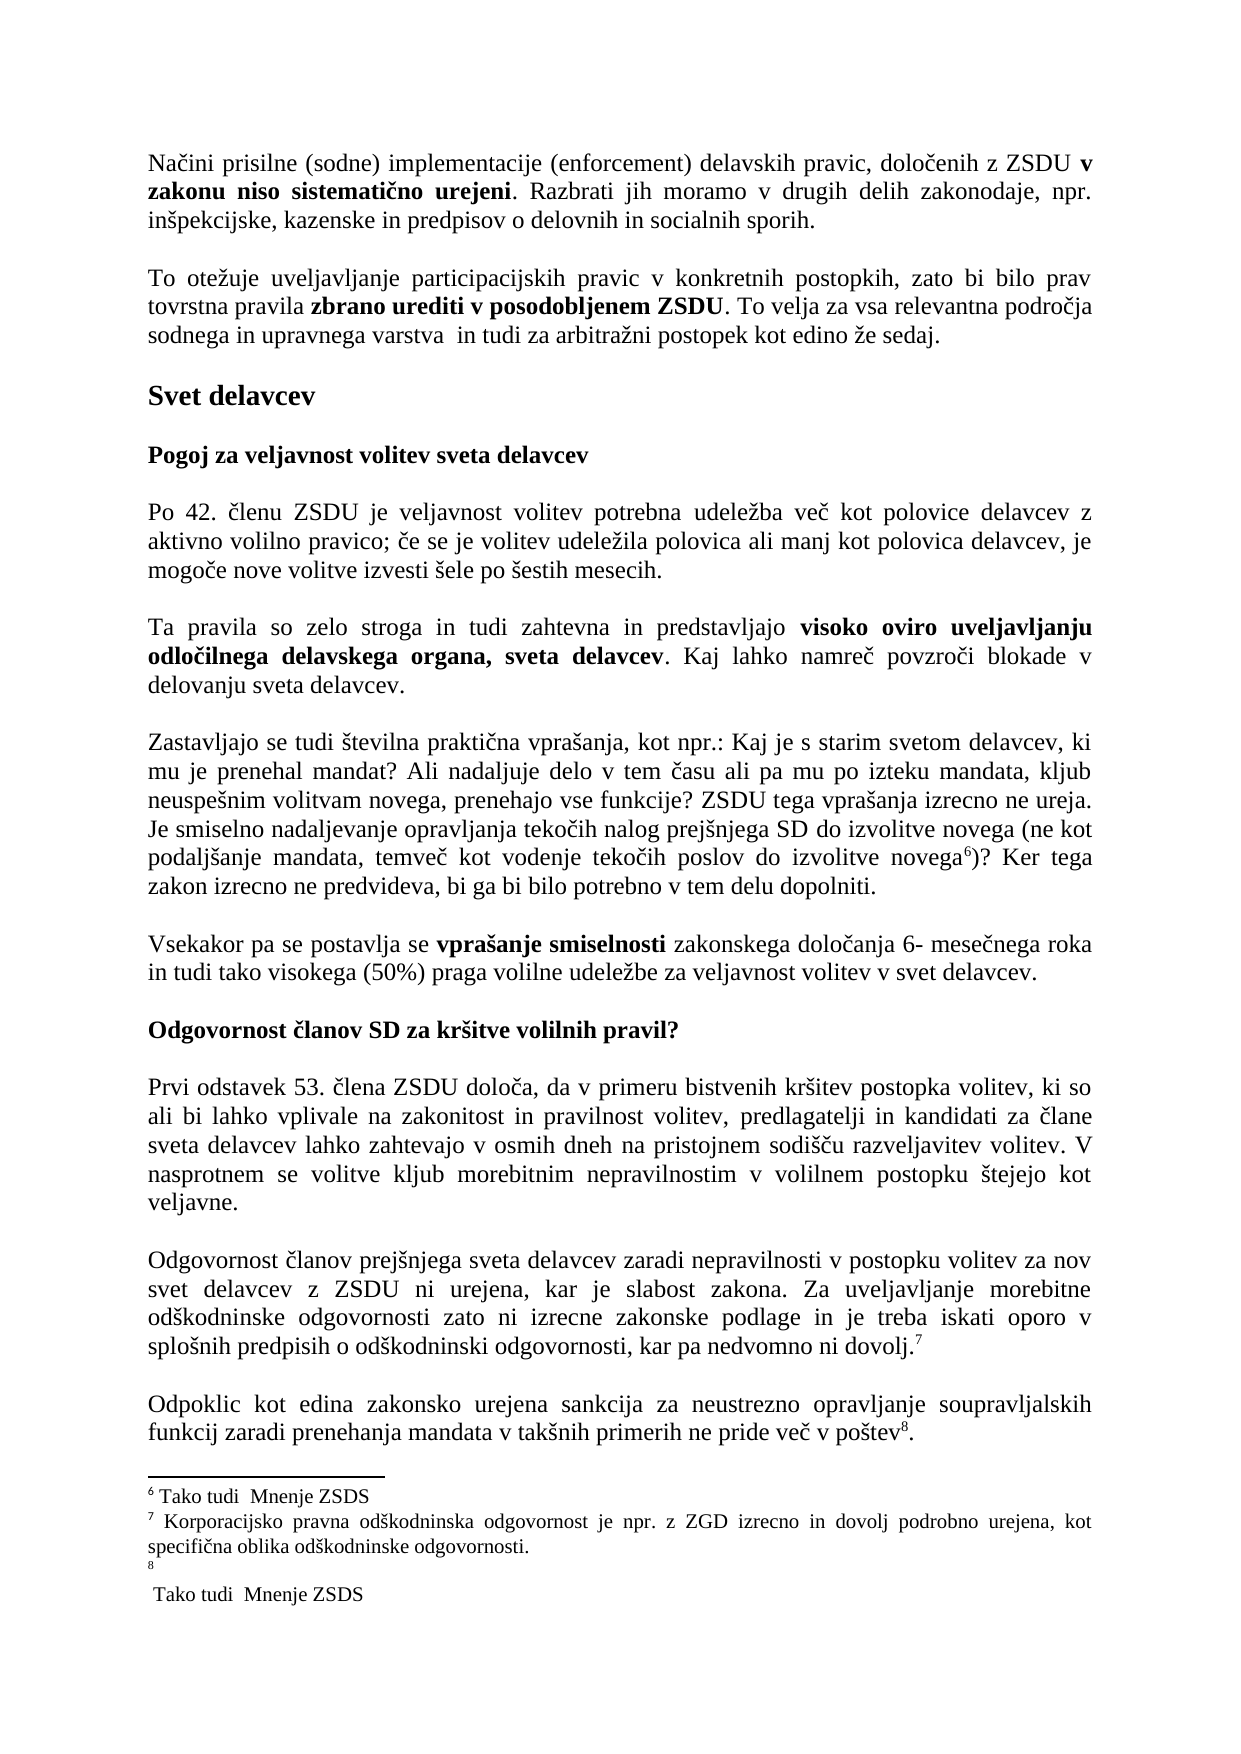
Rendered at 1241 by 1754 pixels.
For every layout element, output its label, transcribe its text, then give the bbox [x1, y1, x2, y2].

text Odgovornost članov prejšnjega sveta delavcev zaradi nepravilnosti v postopku volitev za nov svet delavcev z ZSDU ni urejena, kar je slabost zakona. Za uveljavljanje morebitne odškodninske odgovornosti zato ni izrecne zakonske podlage in je treba iskati oporo v splošnih predpisih o odškodninski odgovornosti, kar pa nedvomno ni dovolj. [148, 1245, 1093, 1360]
text Pogoj za veljavnost volitev sveta delavcev [148, 440, 1093, 469]
text Ta pravila so zelo stroga in tudi zahtevna in predstavljajo visoko oviro uveljavljanju odločilnega delavskega organa, sveta delavcev. Kaj lahko namreč povzroči blokade v delovanju sveta delavcev. [148, 612, 1093, 699]
text Svet delavcev [148, 378, 1093, 411]
text Vsekakor pa se postavlja se vprašanje smiselnosti zakonskega določanja 6- mesečnega roka in tudi tako visokega (50%) praga volilne udeležbe za veljavnost volitev v svet delavcev. [148, 929, 1093, 986]
text To otežuje uveljavljanje participacijskih pravic v konkretnih postopkih, zato bi bilo prav tovrstna pravila zbrano urediti v posodobljenem ZSDU. To velja za vsa relevantna področja sodnega in upravnega varstva in tudi za arbitražni postopek kot edino že sedaj. [148, 263, 1093, 349]
text Zastavljajo se tudi številna praktična vprašanja, kot npr.: Kaj je s starim svetom delavcev, ki mu je prenehal mandat? Ali nadaljuje delo v tem času ali pa mu po izteku mandata, kljub neuspešnim volitvam novega, prenehajo vse funkcije? ZSDU tega vprašanja izrecno ne ureja. Je smiselno nadaljevanje opravljanja tekočih nalog prejšnjega SD do izvolitve novega (ne kot podaljšanje mandata, temveč kot vodenje tekočih poslov do izvolitve novega)? Ker tega zakon izrecno ne predvideva, bi ga bi bilo potrebno v tem delu dopolniti. [148, 727, 1093, 900]
text Odgovornost članov SD za kršitve volilnih pravil? [148, 1015, 1093, 1044]
text Načini prisilne (sodne) implementacije (enforcement) delavskih pravic, določenih z ZSDU v zakonu niso sistematično urejeni. Razbrati jih moramo v drugih delih zakonodaje, npr. inšpekcijske, kazenske in predpisov o delovnih in socialnih sporih. [148, 148, 1093, 234]
text Odpoklic kot edina zakonsko urejena sankcija za neustrezno opravljanje soupravljalskih funkcij zaradi prenehanja mandata v takšnih primerih ne pride več v poštev. [148, 1389, 1093, 1446]
text Prvi odstavek 53. člena ZSDU določa, da v primeru bistvenih kršitev postopka volitev, ki so ali bi lahko vplivale na zakonitost in pravilnost volitev, predlagatelji in kandidati za člane sveta delavcev lahko zahtevajo v osmih dneh na pristojnem sodišču razveljavitev volitev. V nasprotnem se volitve kljub morebitnim nepravilnostim v volilnem postopku štejejo kot veljavne. [148, 1072, 1093, 1216]
text Po 42. členu ZSDU je veljavnost volitev potrebna udeležba več kot polovice delavcev z aktivno volilno pravico; če se je volitev udeležila polovica ali manj kot polovica delavcev, je mogoče nove volitve izvesti šele po šestih mesecih. [148, 497, 1093, 584]
